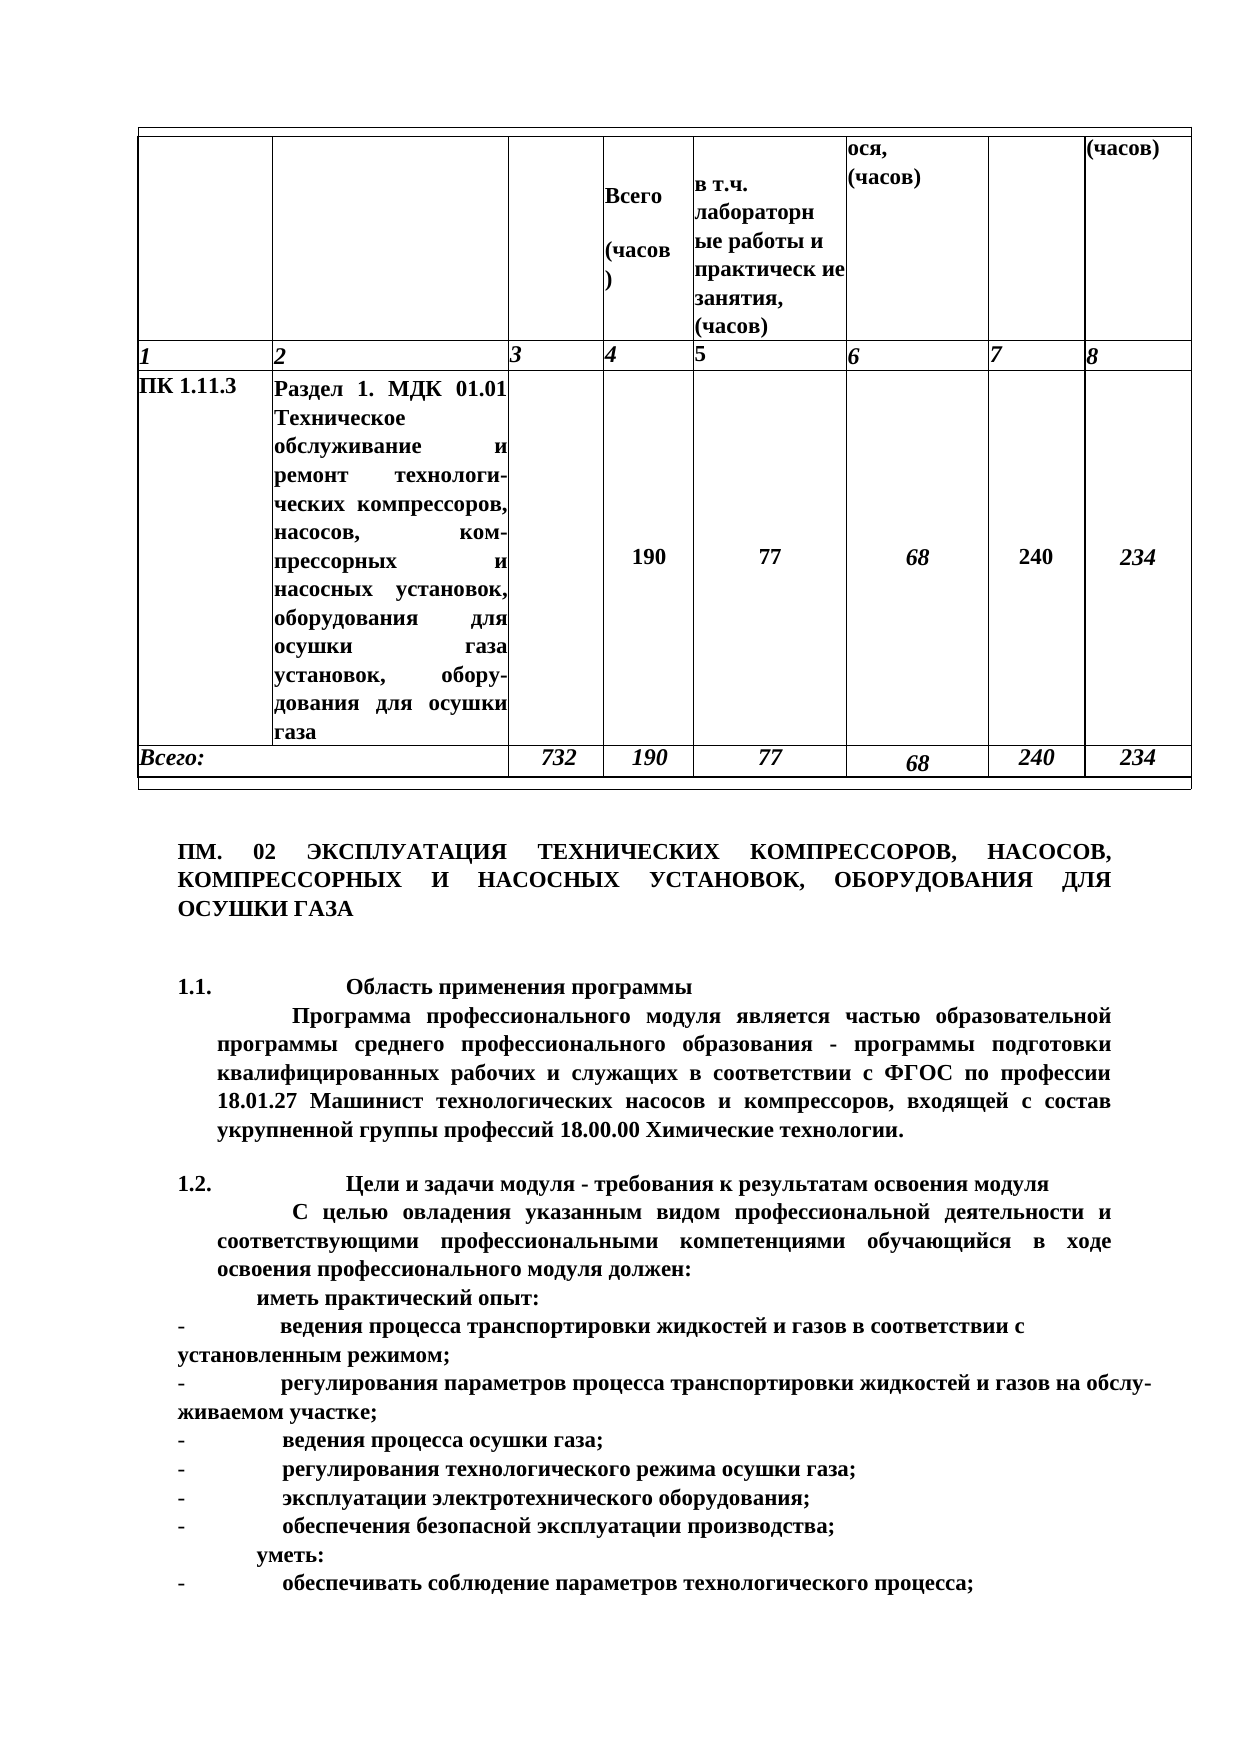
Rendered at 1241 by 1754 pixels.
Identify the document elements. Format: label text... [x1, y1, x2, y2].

table_cell 234 [1086, 371, 1191, 745]
list Цели и задачи модуля - требования к результатам освоения модуля [177, 1168, 1152, 1197]
table_cell 8 [1086, 341, 1191, 369]
table_cell 2 [273, 341, 508, 369]
table_cell 68 [847, 371, 988, 745]
table_cell 3 [509, 341, 603, 369]
list обеспечивать соблюдение параметров технологического процесса; [177, 1568, 1152, 1596]
list ведения процесса осушки газа; [177, 1425, 1152, 1453]
table_cell Раздел 1. МДК 01.01 Техническое обслуживание и ремонт технологических компрессоров, насосов, компрессорных и насосных установок, оборудования для осушки газа установок, оборудования для осушки газа [273, 371, 508, 745]
list Область применения программы [177, 972, 1152, 1000]
text Программа профессионального модуля является частью образовательной программы среднего профессионального образования - программы подготовки квалифицированных рабочих и служащих в соответствии с ФГОС по профессии 18.01.27 Машинист технологических насосов и компрессоров, входящей с состав укрупненной группы профессий 18.00.00 Химические технологии. [217, 1000, 1112, 1143]
list эксплуатации электротехнического оборудования; [177, 1482, 1152, 1511]
text уметь: [256, 1539, 1152, 1568]
table_header [989, 137, 1084, 339]
table_header в т.ч. лабораторн ые работы и практическ ие занятия, (часов) [694, 137, 846, 339]
table_cell Всего: [139, 746, 508, 776]
table_cell 240 [989, 371, 1084, 745]
table_cell 77 [694, 371, 846, 745]
table_header [509, 137, 603, 339]
table_header ося, (часов) [847, 137, 988, 339]
table_header [273, 137, 508, 339]
table_cell 7 [989, 341, 1084, 369]
table_cell 5 [694, 341, 846, 369]
table_cell [509, 371, 603, 745]
list ведения процесса транспортировки жидкостей и газов в соответствии с установленным режимом; [177, 1311, 1152, 1368]
table_cell 732 [509, 746, 603, 776]
table_cell 240 [989, 746, 1084, 776]
list регулирования параметров процесса транспортировки жидкостей и газов на обслуживаемом участке; [177, 1368, 1152, 1425]
text С целью овладения указанным видом профессиональной деятельности и соответствующими профессиональными компетенциями обучающийся в ходе освоения профессионального модуля должен: [217, 1197, 1112, 1282]
text ПМ. 02 ЭКСПЛУАТАЦИЯ ТЕХНИЧЕСКИХ КОМПРЕССОРОВ, НАСОСОВ, КОМПРЕССОРНЫХ И НАСОСНЫХ УСТАНОВОК, ОБОРУДОВАНИЯ ДЛЯ ОСУШКИ ГАЗА [177, 836, 1112, 922]
table_cell 4 [604, 341, 693, 369]
table_cell 190 [604, 746, 693, 776]
list регулирования технологического режима осушки газа; [177, 1453, 1152, 1482]
table_cell 6 [847, 341, 988, 369]
table_header [139, 137, 272, 339]
list обеспечения безопасной эксплуатации производства; [177, 1511, 1152, 1539]
table_cell 1 [139, 341, 272, 369]
table_cell ПК 1.11.3 [139, 371, 272, 745]
table_header (часов) [1086, 137, 1191, 339]
table_cell 234 [1086, 746, 1191, 776]
table_cell 77 [694, 746, 846, 776]
text иметь практический опыт: [256, 1282, 1152, 1311]
table_cell 68 [847, 746, 988, 776]
table_header Всего (часов ) [604, 137, 693, 339]
table_cell 190 [604, 371, 693, 745]
